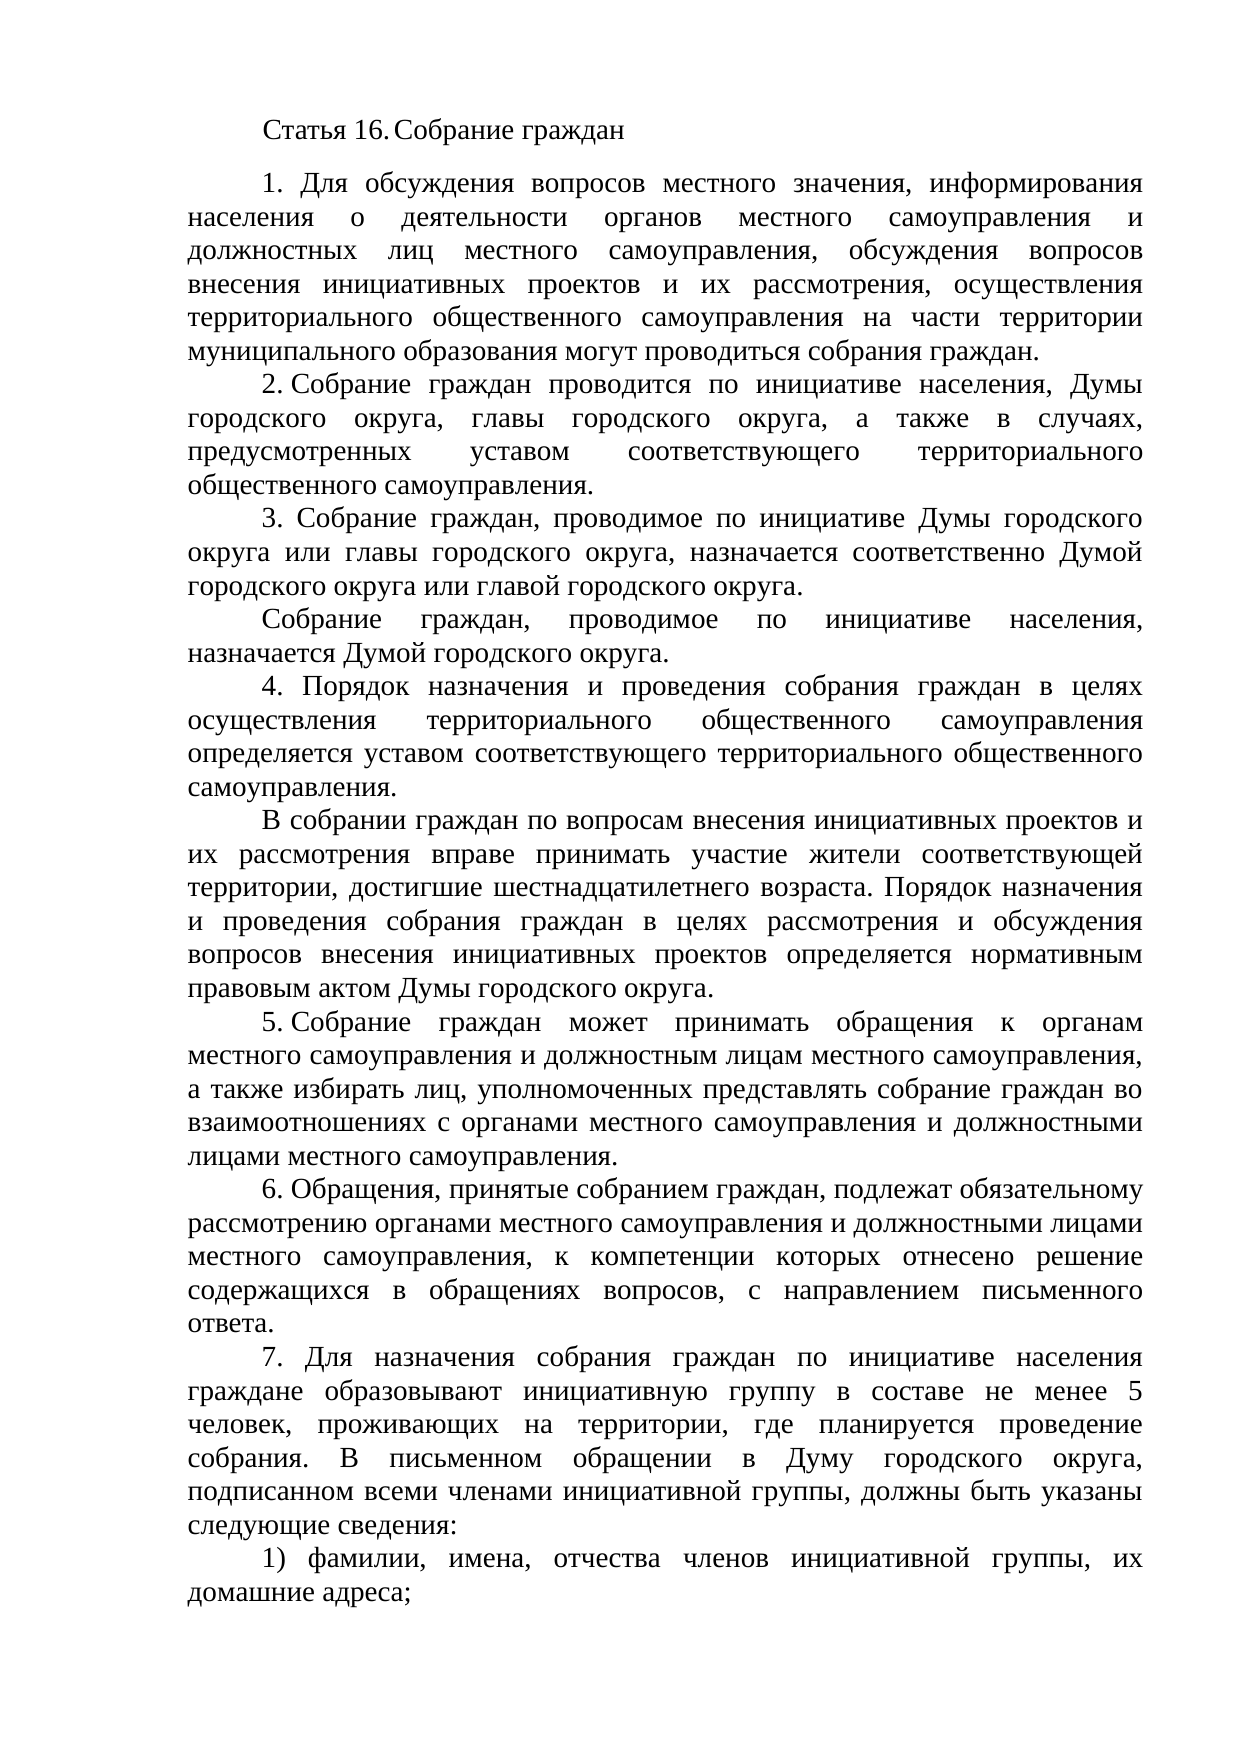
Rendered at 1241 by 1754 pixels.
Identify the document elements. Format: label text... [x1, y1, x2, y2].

text 1. Для обсуждения вопросов местного значения, информирования населения о деятельности органов местного самоуправления и должностных лиц местного самоуправления, обсуждения вопросов внесения инициативных проектов и их рассмотрения, осуществления территориального общественного самоуправления на части территории муниципального образования могут проводиться собрания граждан. [187, 165, 1144, 366]
text Собрание граждан, проводимое по инициативе населения, назначается Думой городского округа. [187, 601, 1144, 668]
subtitle Статья 16. Собрание граждан [262, 112, 1144, 146]
text 1) фамилии, имена, отчества членов инициативной группы, их домашние адреса; [187, 1540, 1144, 1607]
text 6. Обращения, принятые собранием граждан, подлежат обязательному рассмотрению органами местного самоуправления и должностными лицами местного самоуправления, к компетенции которых отнесено решение содержащихся в обращениях вопросов, с направлением письменного ответа. [187, 1171, 1144, 1339]
text 3. Собрание граждан, проводимое по инициативе Думы городского округа или главы городского округа, назначается соответственно Думой городского округа или главой городского округа. [187, 501, 1144, 601]
text В собрании граждан по вопросам внесения инициативных проектов и их рассмотрения вправе принимать участие жители соответствующей территории, достигшие шестнадцатилетнего возраста. Порядок назначения и проведения собрания граждан в целях рассмотрения и обсуждения вопросов внесения инициативных проектов определяется нормативным правовым актом Думы городского округа. [187, 802, 1144, 1004]
text 2. Собрание граждан проводится по инициативе населения, Думы городского округа, главы городского округа, а также в случаях, предусмотренных уставом соответствующего территориального общественного самоуправления. [187, 366, 1144, 501]
text 4. Порядок назначения и проведения собрания граждан в целях осуществления территориального общественного самоуправления определяется уставом соответствующего территориального общественного самоуправления. [187, 668, 1144, 802]
text 5. Собрание граждан может принимать обращения к органам местного самоуправления и должностным лицам местного самоуправления, а также избирать лиц, уполномоченных представлять собрание граждан во взаимоотношениях с органами местного самоуправления и должностными лицами местного самоуправления. [187, 1004, 1144, 1171]
text 7. Для назначения собрания граждан по инициативе населения граждане образовывают инициативную группу в составе не менее 5 человек, проживающих на территории, где планируется проведение собрания. В письменном обращении в Думу городского округа, подписанном всеми членами инициативной группы, должны быть указаны следующие сведения: [187, 1339, 1144, 1540]
